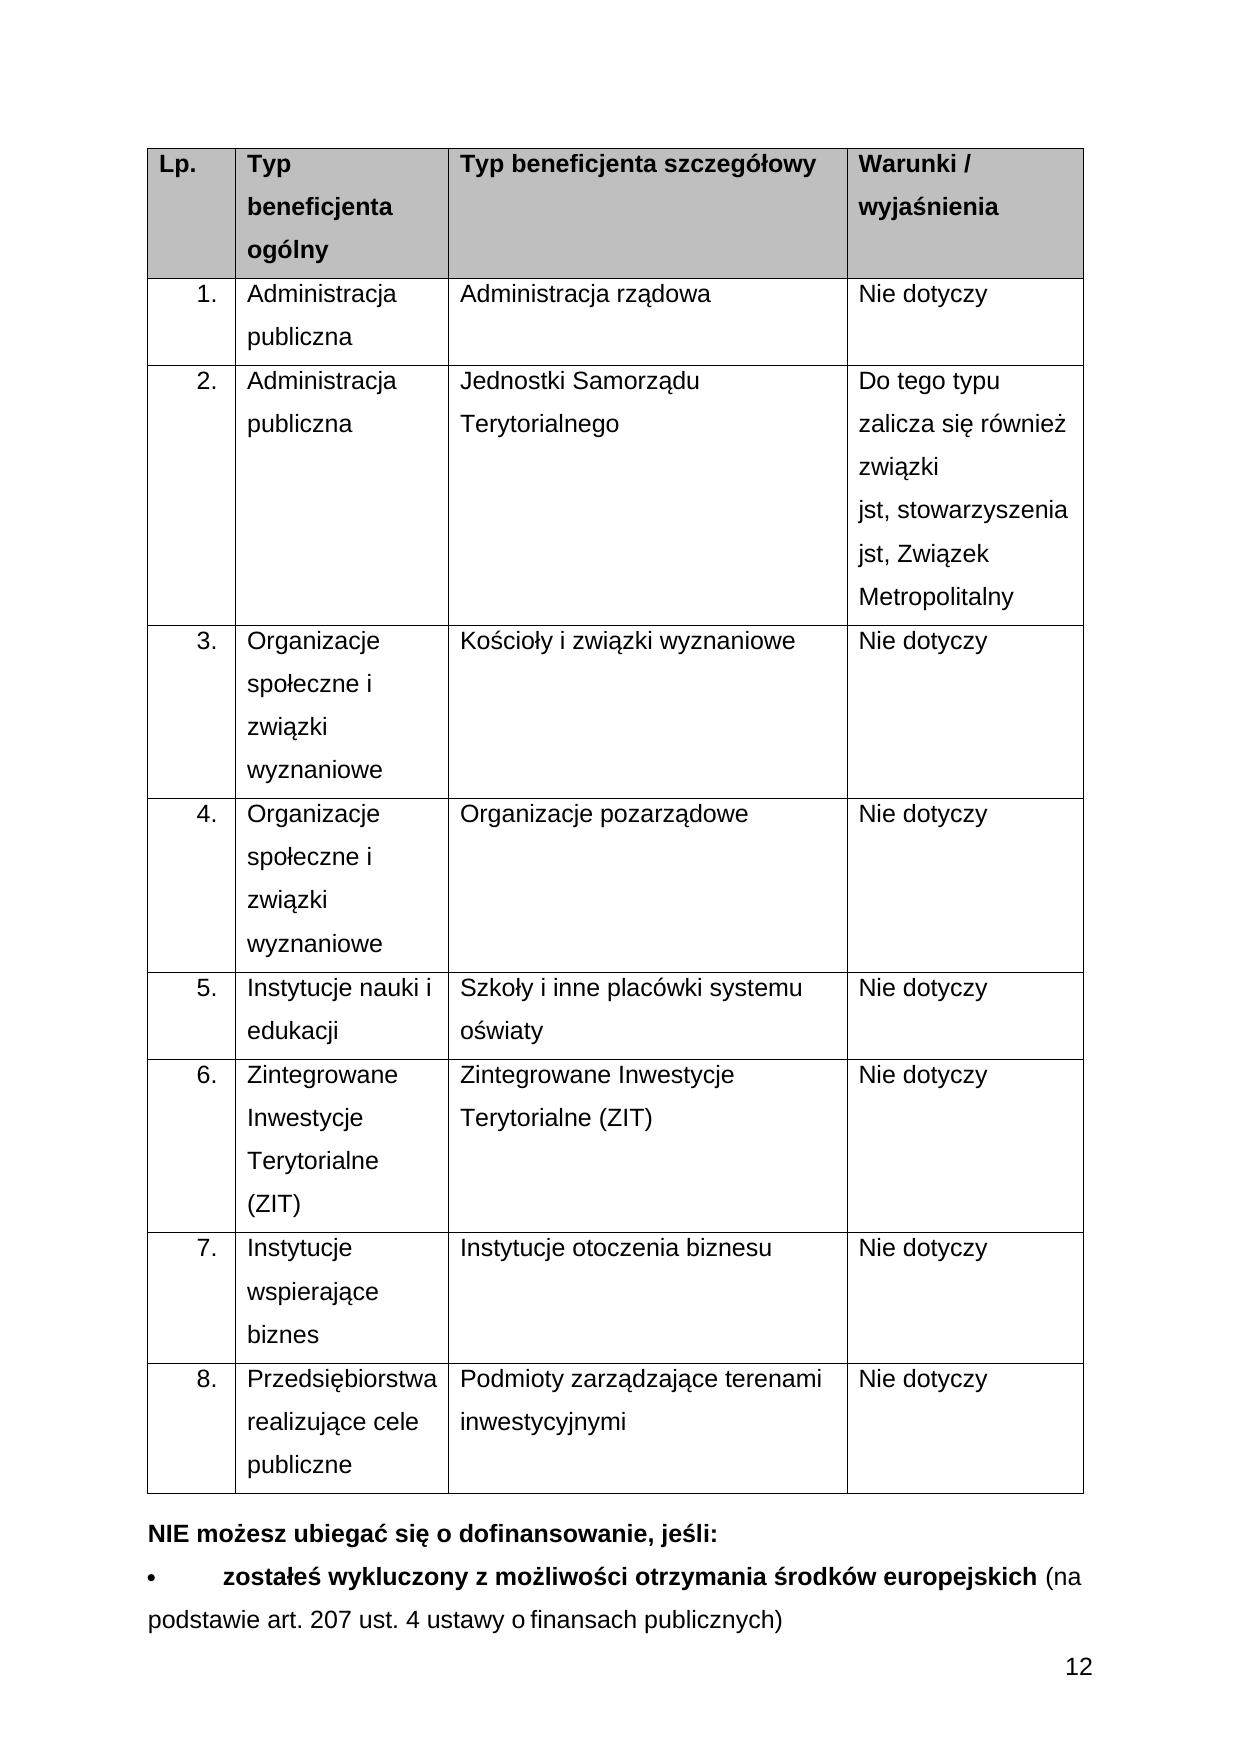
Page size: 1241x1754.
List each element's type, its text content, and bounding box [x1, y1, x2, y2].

table_cell Zintegrowane Inwestycje Terytorialne (ZIT) [236, 1060, 448, 1232]
table_cell Instytucje nauki i edukacji [236, 973, 448, 1059]
table_cell [148, 799, 235, 972]
table_cell Podmioty zarządzające terenami inwestycyjnymi [449, 1364, 847, 1493]
table_cell Instytucje otoczenia biznesu [449, 1233, 847, 1363]
table_cell Organizacje pozarządowe [449, 799, 847, 972]
table_cell Nie dotyczy [848, 1233, 1083, 1363]
table_cell Administracja publiczna [236, 366, 448, 625]
table_cell Organizacje społeczne i związki wyznaniowe [236, 626, 448, 798]
table_header Typ beneficjenta ogólny [236, 149, 448, 278]
table_cell Nie dotyczy [848, 973, 1083, 1059]
table_header Warunki / wyjaśnienia [848, 149, 1083, 278]
table_cell Nie dotyczy [848, 1364, 1083, 1493]
table_cell Zintegrowane Inwestycje Terytorialne (ZIT) [449, 1060, 847, 1232]
table_cell Administracja rządowa [449, 279, 847, 365]
table_cell Nie dotyczy [848, 626, 1083, 798]
table_cell Nie dotyczy [848, 1060, 1083, 1232]
table_cell [148, 366, 235, 625]
table_cell Kościoły i związki wyznaniowe [449, 626, 847, 798]
table_cell Szkoły i inne placówki systemu oświaty [449, 973, 847, 1059]
table_header Lp. [148, 149, 235, 278]
table_cell Nie dotyczy [848, 799, 1083, 972]
table_cell [148, 626, 235, 798]
table_cell Przedsiębiorstwa realizujące cele publiczne [236, 1364, 448, 1493]
table_header Typ beneficjenta szczegółowy [449, 149, 847, 278]
table_cell Organizacje społeczne i związki wyznaniowe [236, 799, 448, 972]
table_cell Do tego typu zalicza się również związki jst, stowarzyszenia jst, Związek Metropolitalny [848, 366, 1083, 625]
table_cell [148, 973, 235, 1059]
table_cell Administracja publiczna [236, 279, 448, 365]
table_cell Instytucje wspierające biznes [236, 1233, 448, 1363]
table_cell Jednostki Samorządu Terytorialnego [449, 366, 847, 625]
table_cell [148, 1233, 235, 1363]
text NIE możesz ubiegać się o dofinansowanie, jeśli: [148, 1519, 1093, 1548]
table_cell [148, 1060, 235, 1232]
table_cell Nie dotyczy [848, 279, 1083, 365]
table_cell [148, 279, 235, 365]
list zostałeś wykluczony z możliwości otrzymania środków europejskich (na podstawie art. 207 ust. 4 ustawy o finansach publicznych) [148, 1562, 1093, 1634]
table_cell [148, 1364, 235, 1493]
